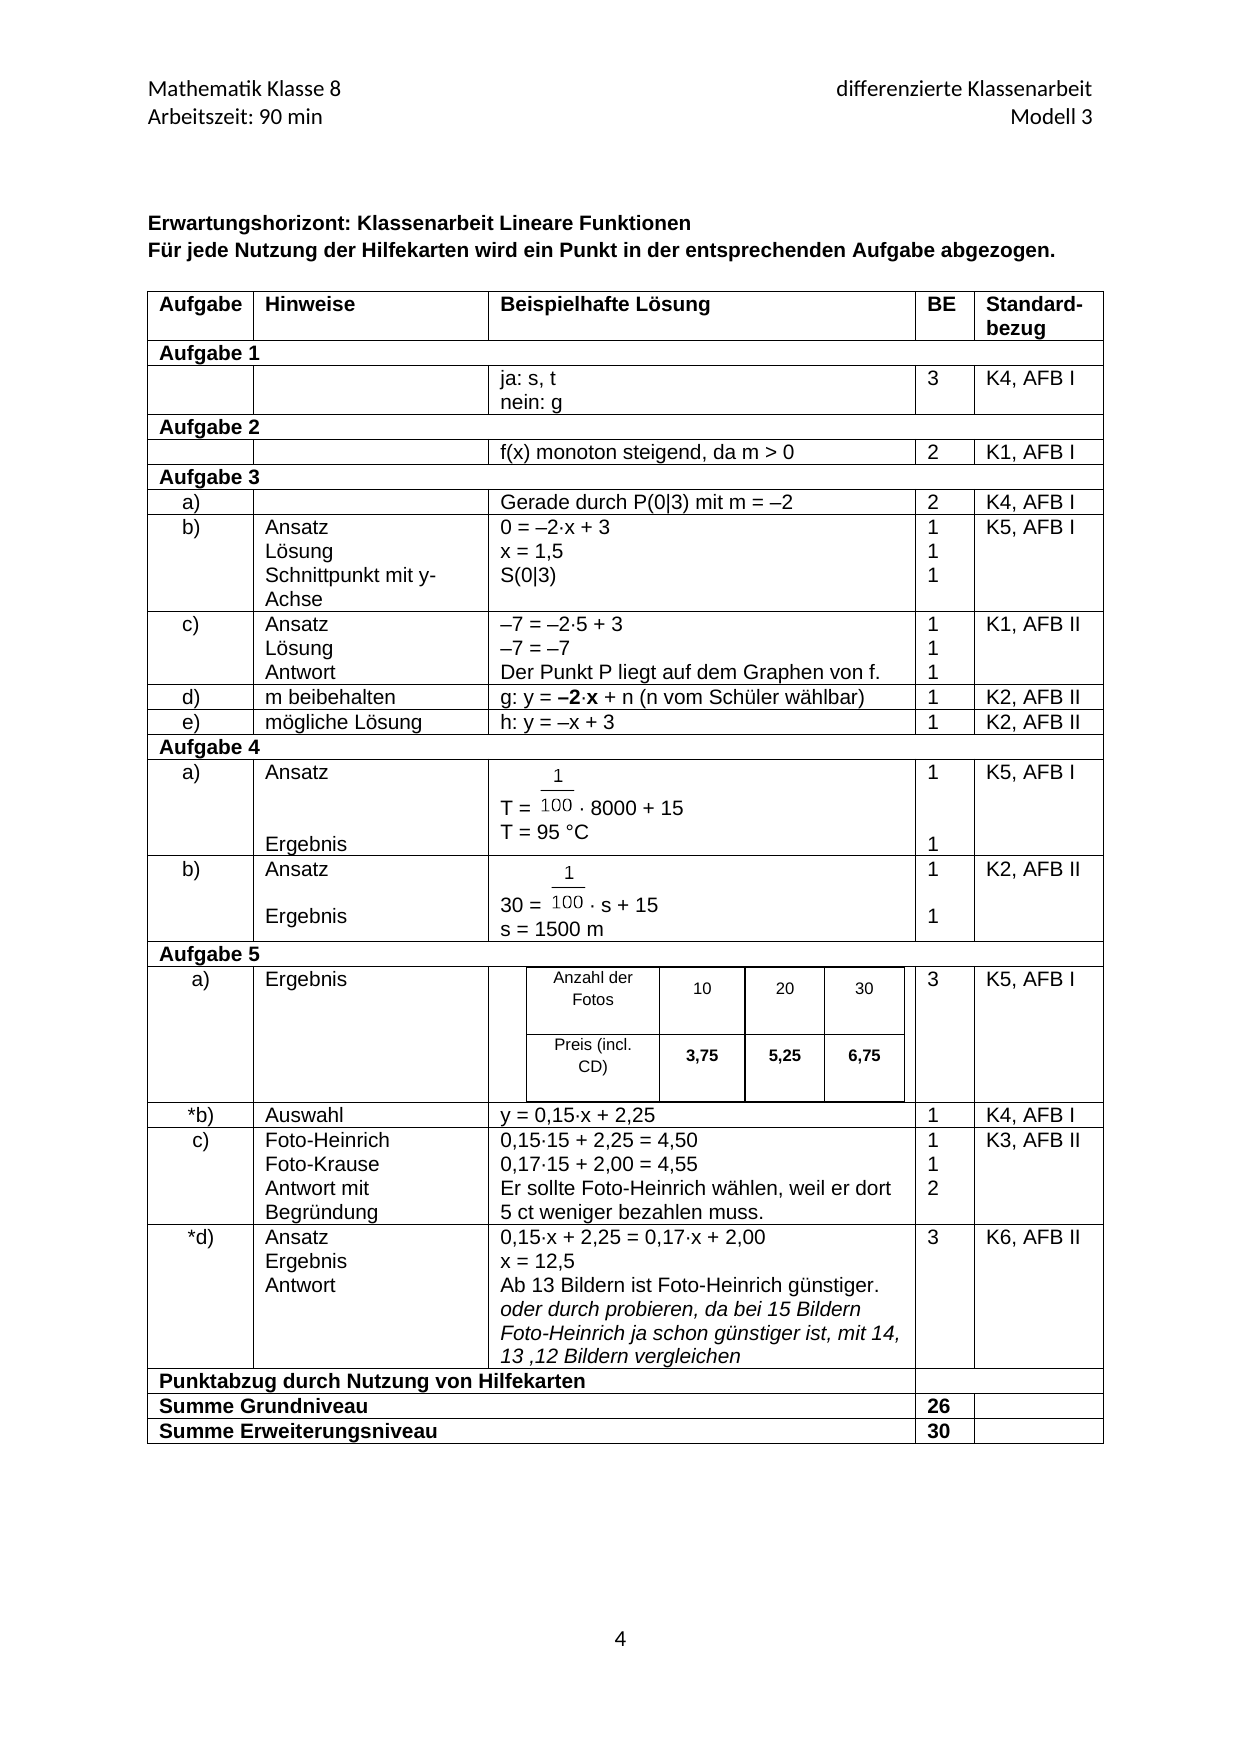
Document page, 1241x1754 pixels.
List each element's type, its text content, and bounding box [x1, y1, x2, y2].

table_header BE [916, 292, 974, 340]
table_cell Aufgabe 4 [148, 735, 1103, 758]
table_cell [660, 1035, 744, 1101]
table_cell *d) [148, 1225, 253, 1368]
table_cell Ansatz Lösung Antwort [254, 612, 488, 683]
table_cell 1 [916, 1103, 974, 1127]
table_cell b) [148, 515, 253, 611]
table_cell 26 [916, 1394, 974, 1418]
table_cell 0 = –2∙x + 3 x = 1,5 S(0|3) [489, 515, 915, 611]
table_cell Punktabzug durch Nutzung von Hilfekarten [148, 1369, 915, 1393]
table_cell 30 = ∙ s + 15 s = 1500 m [489, 856, 915, 941]
table_cell Aufgabe 5 [148, 942, 1103, 966]
table_cell Ansatz Ergebnis [254, 856, 488, 941]
table_cell K5, AFB I [975, 967, 1103, 1102]
table_cell K4, AFB I [975, 1103, 1103, 1127]
table_cell 1 1 1 [916, 612, 974, 683]
table_header Beispielhafte Lösung [489, 292, 915, 340]
table_cell Foto-Heinrich Foto-Krause Antwort mit Begründung [254, 1128, 488, 1223]
table_cell K1, AFB I [975, 440, 1103, 464]
table_cell b) [148, 856, 253, 941]
table_cell Gerade durch P(0|3) mit m = –2 [489, 490, 915, 514]
table_cell [905, 967, 915, 1102]
table_cell [660, 968, 744, 1034]
table_cell T = ∙ 8000 + 15 T = 95 °C [489, 760, 915, 855]
table_cell y = 0,15∙x + 2,25 [489, 1103, 915, 1127]
table_cell f(x) monoton steigend, da m > 0 [489, 440, 915, 464]
table_cell m beibehalten [254, 685, 488, 708]
table_header Hinweise [254, 292, 488, 340]
table_cell K5, AFB I [975, 515, 1103, 611]
table_cell c) [148, 612, 253, 683]
table_cell [746, 968, 824, 1034]
table_cell 1 1 [916, 760, 974, 855]
table_cell [489, 967, 526, 1102]
table_cell a) [148, 490, 253, 514]
table_cell g: y = –2∙x + n (n vom Schüler wählbar) [489, 685, 915, 708]
table_cell [254, 366, 488, 414]
table_cell 2 [916, 440, 974, 464]
table_cell e) [148, 710, 253, 733]
table_cell [916, 1369, 1103, 1393]
table_cell 1 1 2 [916, 1128, 974, 1223]
table_cell 3 [916, 366, 974, 414]
table_cell Aufgabe 2 [148, 415, 1103, 439]
table_cell 1 [916, 710, 974, 733]
text Erwartungshorizont: Klassenarbeit Lineare Funktionen [148, 211, 1093, 235]
table_header Aufgabe [148, 292, 253, 340]
table_cell [746, 1035, 824, 1101]
table_cell Ansatz Ergebnis [254, 760, 488, 855]
table_header Standard- bezug [975, 292, 1103, 340]
table_cell mögliche Lösung [254, 710, 488, 733]
table_cell [254, 440, 488, 464]
table_cell K4, AFB I [975, 366, 1103, 414]
table_cell K6, AFB II [975, 1225, 1103, 1368]
table_cell 3 [916, 967, 974, 1102]
table_cell [254, 490, 488, 514]
table_cell a) [148, 760, 253, 855]
table_cell [527, 1035, 659, 1101]
table_cell Ergebnis [254, 967, 488, 1102]
table_cell K5, AFB I [975, 760, 1103, 855]
table_cell [975, 1394, 1103, 1418]
table_cell [825, 968, 904, 1034]
table_cell K2, AFB II [975, 685, 1103, 708]
table_cell [527, 968, 659, 1034]
table_cell K1, AFB II [975, 612, 1103, 683]
table_cell ja: s, t nein: g [489, 366, 915, 414]
table_cell K3, AFB II [975, 1128, 1103, 1223]
table_cell Aufgabe 3 [148, 465, 1103, 489]
table_cell –7 = –2∙5 + 3 –7 = –7 Der Punkt P liegt auf dem Graphen von f. [489, 612, 915, 683]
text Für jede Nutzung der Hilfekarten wird ein Punkt in der entsprechenden Aufgabe abgezogen. [148, 238, 1093, 262]
table_cell 3 [916, 1225, 974, 1368]
table_cell 0,15∙x + 2,25 = 0,17∙x + 2,00 x = 12,5 Ab 13 Bildern ist Foto-Heinrich günstiger. oder durch probieren, da bei 15 Bildern Foto-Heinrich ja schon günstiger ist, mit 14, 13 ,12 Bildern vergleichen [489, 1225, 915, 1368]
table_cell a) [148, 967, 253, 1102]
table_cell [148, 366, 253, 414]
table_cell 2 [916, 490, 974, 514]
table_cell 1 1 [916, 856, 974, 941]
table_cell h: y = –x + 3 [489, 710, 915, 733]
table_cell Auswahl [254, 1103, 488, 1127]
table_cell Summe Erweiterungsniveau [148, 1419, 915, 1443]
table_cell K2, AFB II [975, 710, 1103, 733]
table_cell Aufgabe 1 [148, 341, 1103, 365]
table_cell K2, AFB II [975, 856, 1103, 941]
table_cell [148, 440, 253, 464]
table_cell 0,15∙15 + 2,25 = 4,50 0,17∙15 + 2,00 = 4,55 Er sollte Foto-Heinrich wählen, weil er dort 5 ct weniger bezahlen muss. [489, 1128, 915, 1223]
table_cell Summe Grundniveau [148, 1394, 915, 1418]
table_cell [975, 1419, 1103, 1443]
table_cell c) [148, 1128, 253, 1223]
table_cell d) [148, 685, 253, 708]
table_cell K4, AFB I [975, 490, 1103, 514]
table_cell [825, 1035, 904, 1101]
table_cell 1 [916, 685, 974, 708]
table_cell 30 [916, 1419, 974, 1443]
table_cell Ansatz Ergebnis Antwort [254, 1225, 488, 1368]
table_cell *b) [148, 1103, 253, 1127]
table_cell 1 1 1 [916, 515, 974, 611]
table_cell Ansatz Lösung Schnittpunkt mit y-Achse [254, 515, 488, 611]
